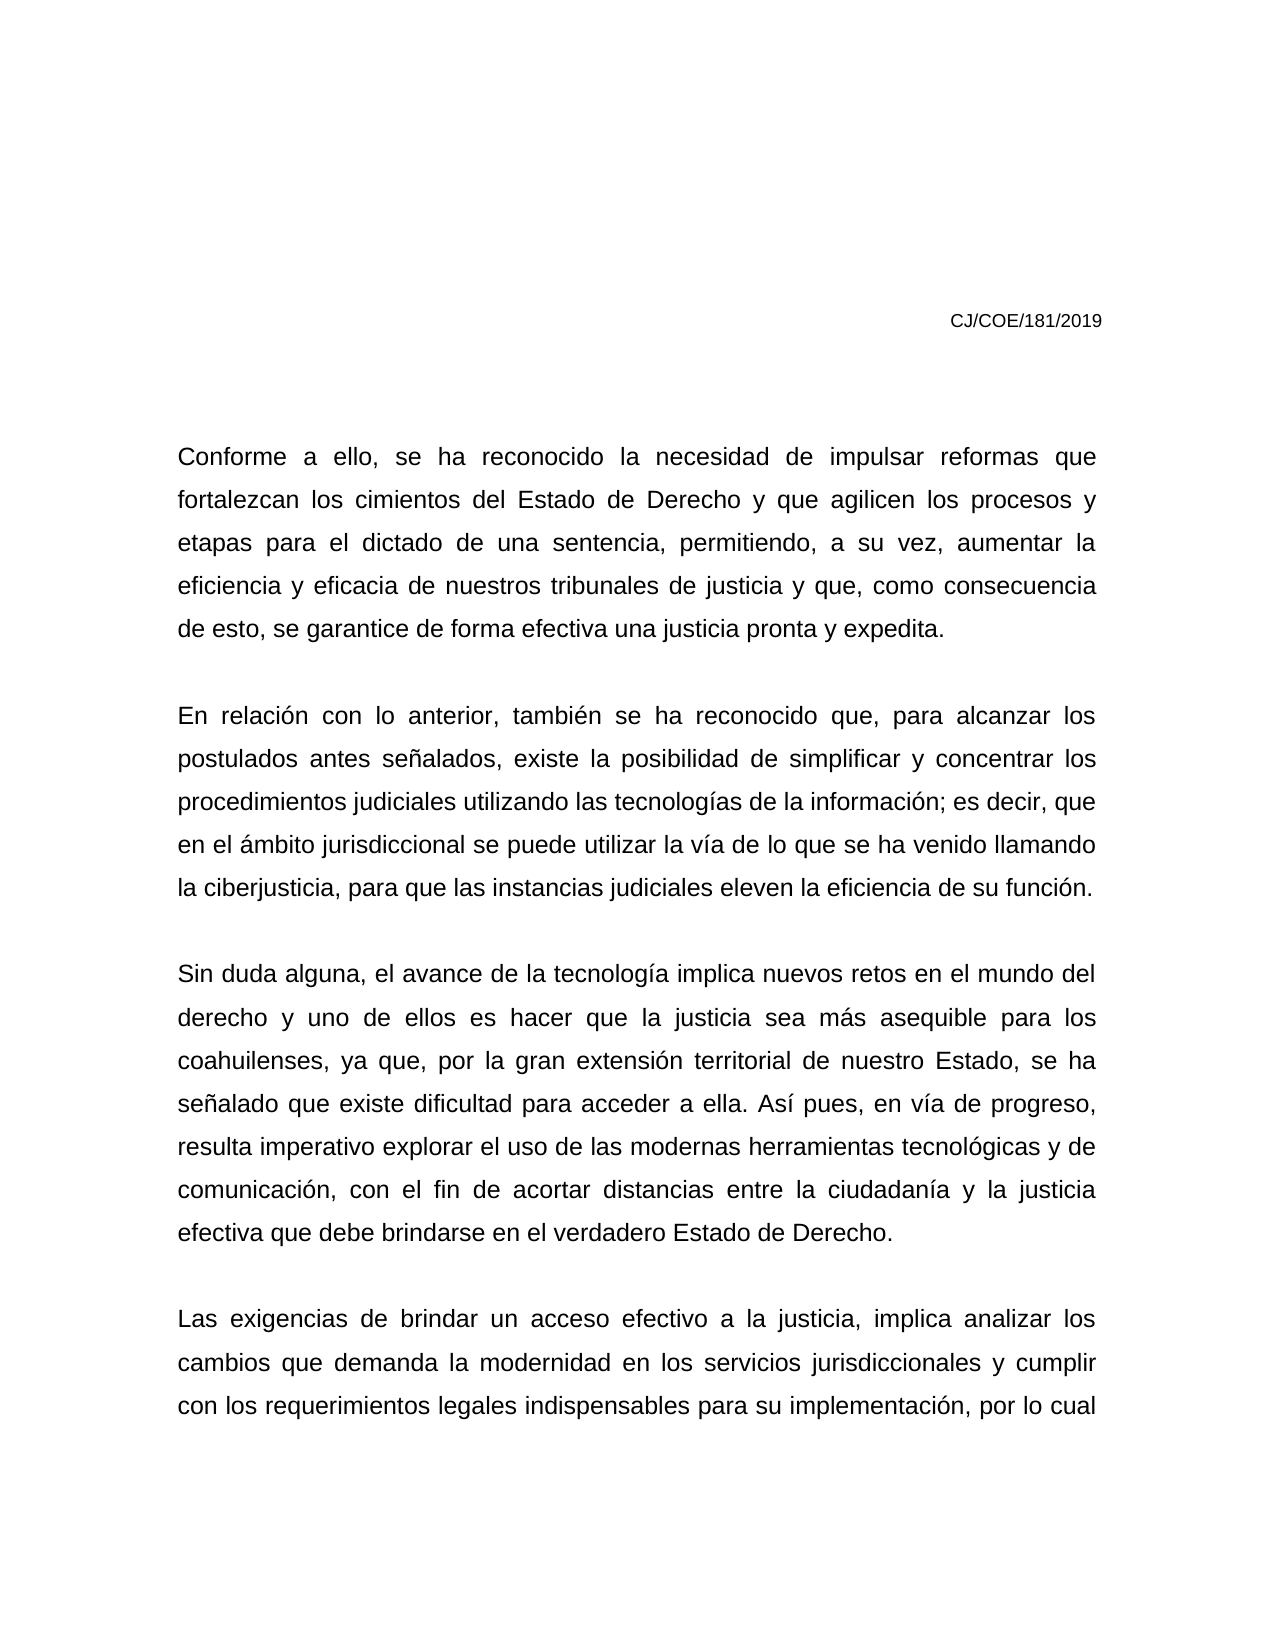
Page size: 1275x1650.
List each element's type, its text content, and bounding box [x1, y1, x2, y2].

text En relación con lo anterior, también se ha reconocido que, para alcanzar los postulados antes señalados, existe la posibilidad de simplificar y concentrar los procedimientos judiciales utilizando las tecnologías de la información; es decir, que en el ámbito jurisdiccional se puede utilizar la vía de lo que se ha venido llamando la ciberjusticia, para que las instancias judiciales eleven la eficiencia de su función. [177, 701, 1098, 902]
text Sin duda alguna, el avance de la tecnología implica nuevos retos en el mundo del derecho y uno de ellos es hacer que la justicia sea más asequible para los coahuilenses, ya que, por la gran extensión territorial de nuestro Estado, se ha señalado que existe dificultad para acceder a ella. Así pues, en vía de progreso, resulta imperativo explorar el uso de las modernas herramientas tecnológicas y de comunicación, con el fin de acortar distancias entre la ciudadanía y la justicia efectiva que debe brindarse en el verdadero Estado de Derecho. [177, 959, 1098, 1247]
text Conforme a ello, se ha reconocido la necesidad de impulsar reformas que fortalezcan los cimientos del Estado de Derecho y que agilicen los procesos y etapas para el dictado de una sentencia, permitiendo, a su vez, aumentar la eficiencia y eficacia de nuestros tribunales de justicia y que, como consecuencia de esto, se garantice de forma efectiva una justicia pronta y expedita. [177, 442, 1098, 643]
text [177, 1304, 1098, 1419]
